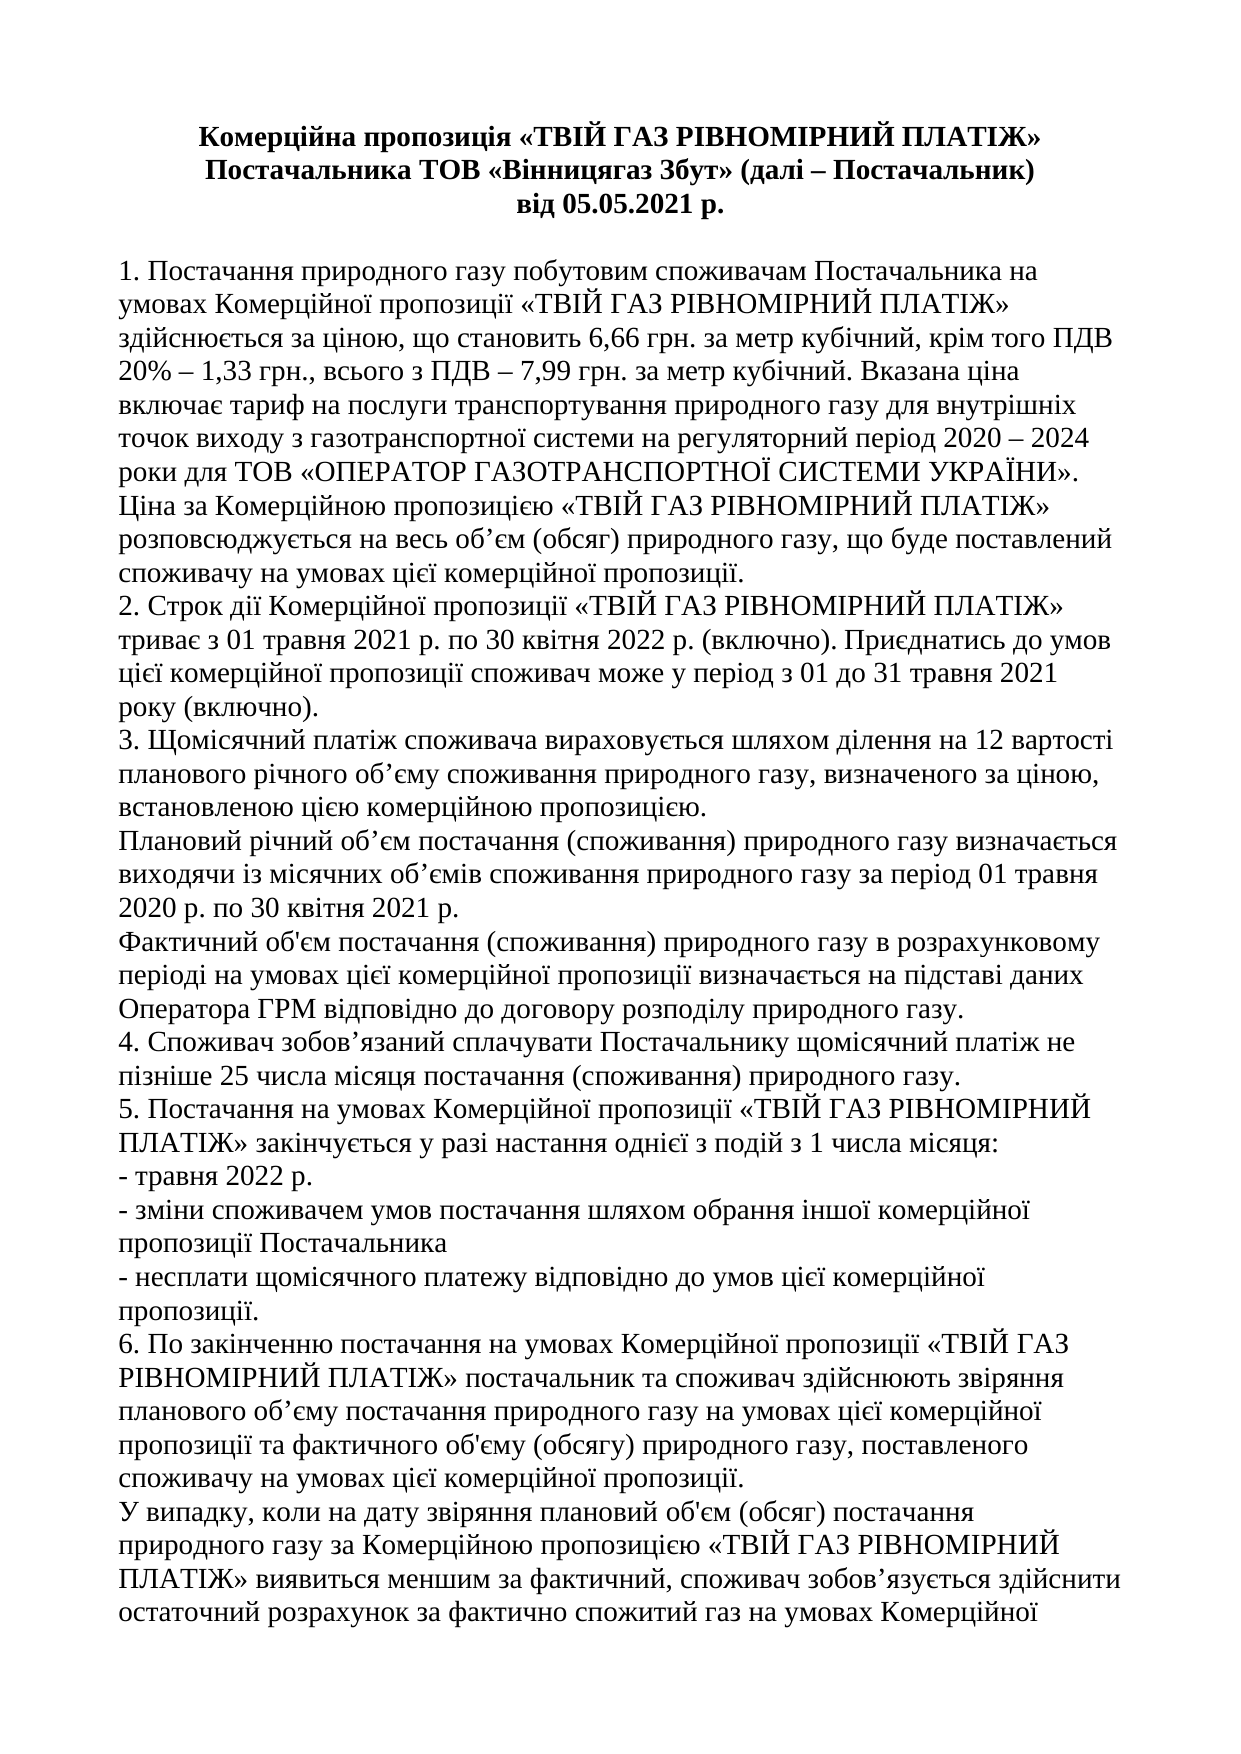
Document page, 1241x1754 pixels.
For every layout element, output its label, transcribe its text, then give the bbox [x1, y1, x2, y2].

text від 05.05.2021 р. [118, 186, 1122, 219]
text Комерційна пропозиція «ТВІЙ ГАЗ РІВНОМІРНИЙ ПЛАТІЖ» [118, 119, 1122, 152]
text Постачальника ТОВ «Вінницягаз Збут» (далі – Постачальник) [118, 152, 1122, 186]
